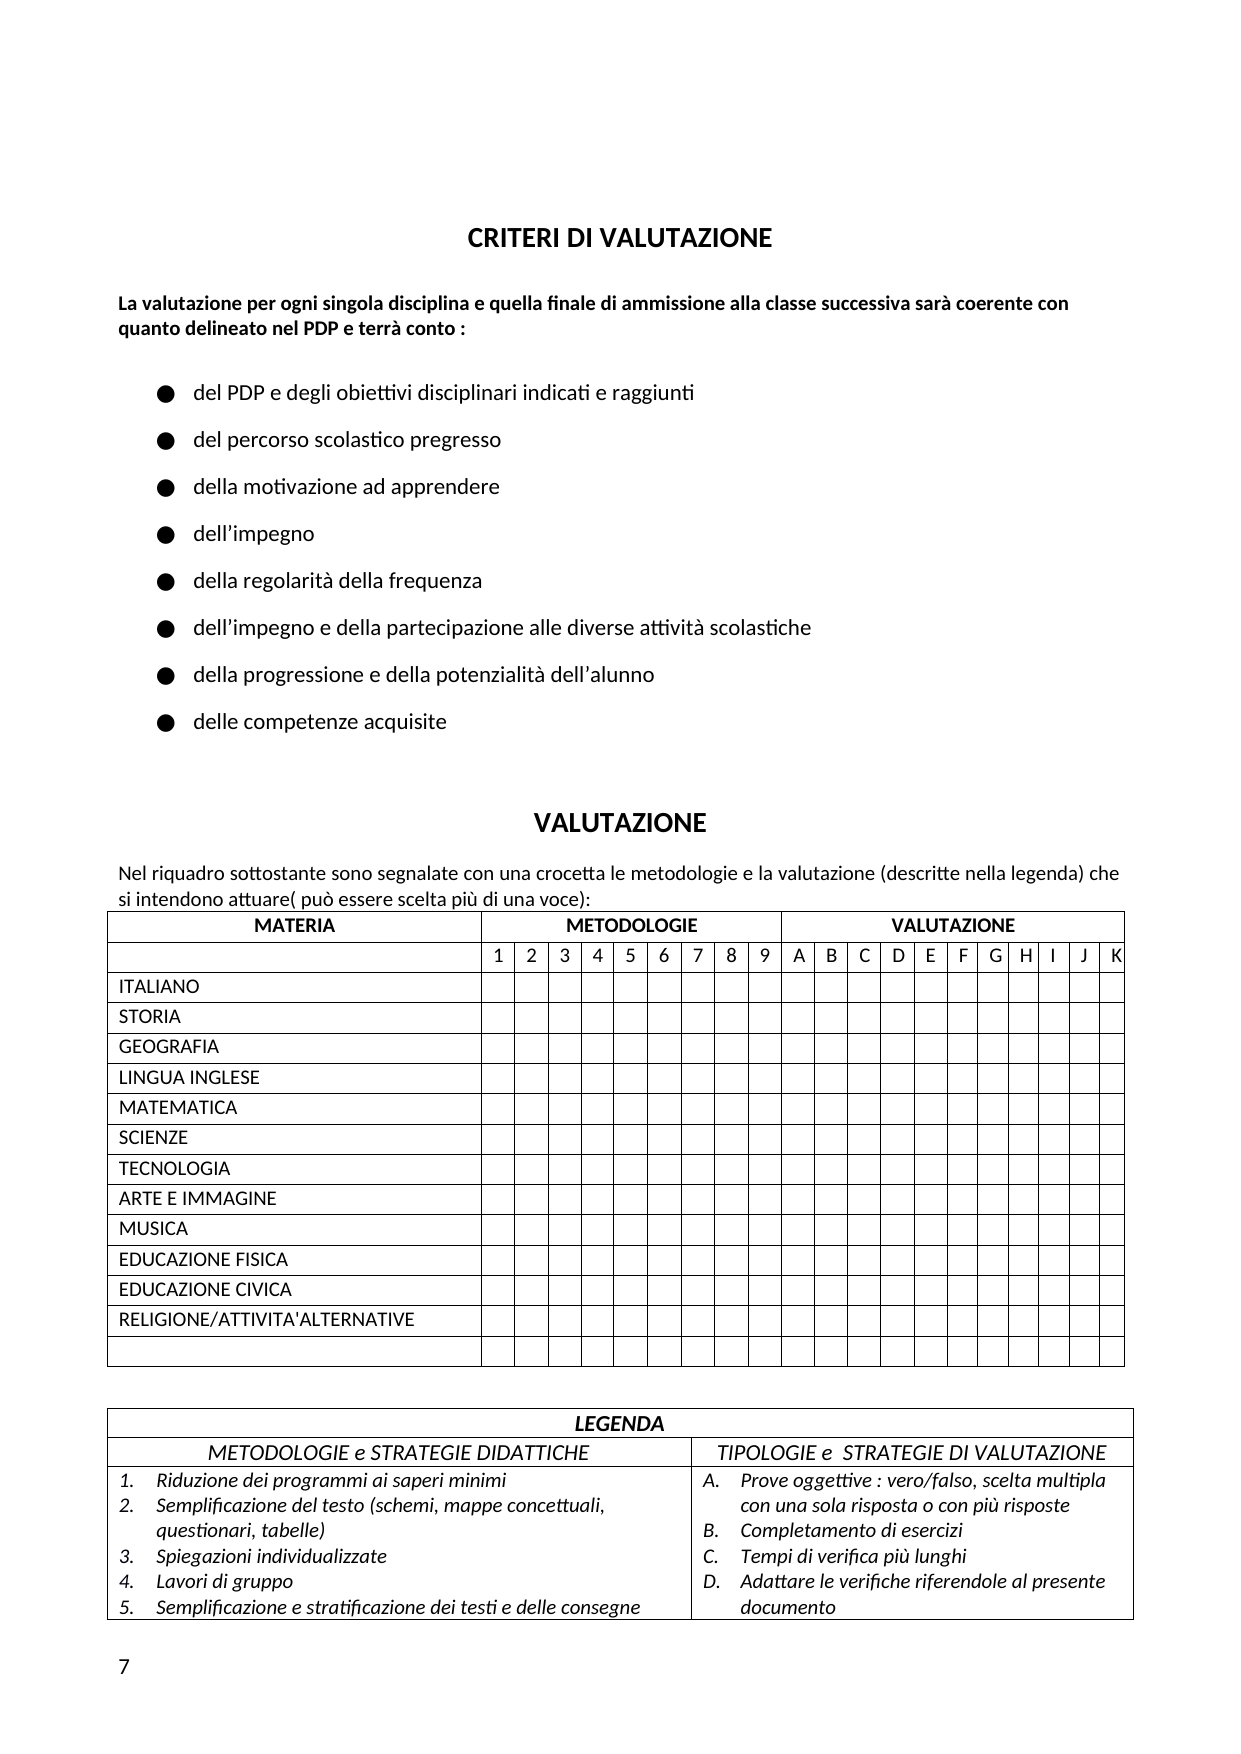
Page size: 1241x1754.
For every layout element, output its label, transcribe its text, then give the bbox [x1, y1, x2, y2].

table_cell [1100, 973, 1124, 1002]
table_cell [978, 1306, 1008, 1336]
table_cell [715, 973, 748, 1002]
table_cell [715, 1094, 748, 1123]
table_cell [682, 1003, 714, 1032]
table_cell [881, 1276, 914, 1305]
table_cell [1070, 1003, 1099, 1032]
table_cell 2 [515, 943, 548, 972]
table_cell [948, 1003, 977, 1032]
table_cell [614, 1337, 647, 1366]
table_cell [582, 1064, 613, 1093]
table_cell TIPOLOGIE e STRATEGIE DI VALUTAZIONE [692, 1438, 1133, 1466]
table_cell [715, 1246, 748, 1275]
table_cell [582, 1094, 613, 1123]
table_cell [614, 1276, 647, 1305]
table_cell [648, 1276, 681, 1305]
table_cell [614, 1094, 647, 1123]
table_cell [948, 1064, 977, 1093]
table_cell [782, 1125, 814, 1154]
table_cell [614, 973, 647, 1002]
table_cell [815, 1306, 847, 1336]
table_cell [1039, 1003, 1069, 1032]
table_cell [1070, 1246, 1099, 1275]
text CRITERI DI VALUTAZIONE [118, 219, 1122, 254]
table_cell G [978, 943, 1008, 972]
table_cell [1070, 1276, 1099, 1305]
table_cell [815, 973, 847, 1002]
table_cell [682, 1155, 714, 1184]
table_cell [1009, 1306, 1038, 1336]
table_cell [1100, 1337, 1124, 1366]
table_cell [648, 1215, 681, 1245]
table_cell [682, 1306, 714, 1336]
table_cell [682, 973, 714, 1002]
table_cell [848, 973, 880, 1002]
table_cell [915, 1034, 947, 1063]
table_cell [881, 1003, 914, 1032]
table_cell [782, 1185, 814, 1214]
table_cell LINGUA INGLESE [108, 1064, 481, 1093]
table_cell [749, 1306, 781, 1336]
table_cell [782, 1094, 814, 1123]
table_cell [482, 1306, 514, 1336]
table_cell [549, 1094, 581, 1123]
list della progressione e della potenzialità dell’alunno [156, 648, 1122, 695]
table_cell [515, 1125, 548, 1154]
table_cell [108, 1467, 691, 1619]
table_cell [1070, 1125, 1099, 1154]
table_cell [1100, 1215, 1124, 1245]
table_cell [848, 1064, 880, 1093]
list della motivazione ad apprendere [156, 460, 1122, 507]
table_cell [1039, 1034, 1069, 1063]
table_cell [715, 1215, 748, 1245]
table_cell [1100, 1003, 1124, 1032]
table_cell [915, 1003, 947, 1032]
table_cell [915, 1185, 947, 1214]
table_header METODOLOGIE [482, 912, 781, 942]
table_cell 9 [749, 943, 781, 972]
list del PDP e degli obiettivi disciplinari indicati e raggiunti [156, 366, 1122, 413]
table_cell [715, 1064, 748, 1093]
table_cell [815, 1185, 847, 1214]
table_cell EDUCAZIONE CIVICA [108, 1276, 481, 1305]
table_cell [749, 973, 781, 1002]
table_cell [881, 1064, 914, 1093]
table_cell [1070, 1094, 1099, 1123]
table_cell [1009, 1003, 1038, 1032]
table_cell [582, 1185, 613, 1214]
table_cell [948, 1306, 977, 1336]
table_cell J [1070, 943, 1099, 972]
table_cell [682, 1246, 714, 1275]
table_cell [614, 1003, 647, 1032]
table_cell [648, 973, 681, 1002]
table_cell [782, 1337, 814, 1366]
table_cell [749, 1034, 781, 1063]
table_cell [915, 1094, 947, 1123]
table_cell [815, 1246, 847, 1275]
table_cell [948, 1094, 977, 1123]
table_cell [1039, 1337, 1069, 1366]
table_cell [978, 1094, 1008, 1123]
table_cell [1100, 1185, 1124, 1214]
table_cell [614, 1064, 647, 1093]
table_cell RELIGIONE/ATTIVITA'ALTERNATIVE [108, 1306, 481, 1336]
table_cell MUSICA [108, 1215, 481, 1245]
table_cell [1039, 1155, 1069, 1184]
table_cell METODOLOGIE e STRATEGIE DIDATTICHE [108, 1438, 691, 1466]
table_cell [614, 1185, 647, 1214]
table_cell [848, 1155, 880, 1184]
table_cell [881, 1185, 914, 1214]
table_cell [915, 973, 947, 1002]
table_cell [815, 1276, 847, 1305]
table_cell [549, 1064, 581, 1093]
table_cell [1009, 1155, 1038, 1184]
table_cell F [948, 943, 977, 972]
table_cell [1100, 1246, 1124, 1275]
table_header MATERIA [108, 912, 481, 942]
list dell’impegno e della partecipazione alle diverse attività scolastiche [156, 601, 1122, 648]
table_cell [881, 1155, 914, 1184]
table_cell [549, 1306, 581, 1336]
table_cell [1100, 1155, 1124, 1184]
table_cell [749, 1064, 781, 1093]
table_cell [1009, 1185, 1038, 1214]
table_cell [482, 1125, 514, 1154]
table_cell [1009, 1094, 1038, 1123]
table_cell [948, 1337, 977, 1366]
table_cell [782, 1034, 814, 1063]
table_cell [1100, 1094, 1124, 1123]
table_cell [915, 1125, 947, 1154]
table_cell [881, 1215, 914, 1245]
table_cell E [915, 943, 947, 972]
table_cell [1039, 1094, 1069, 1123]
table_cell [582, 1306, 613, 1336]
table_cell [1009, 1276, 1038, 1305]
table_cell [1009, 1125, 1038, 1154]
table_cell [815, 1034, 847, 1063]
table_cell [848, 1003, 880, 1032]
table_cell [915, 1337, 947, 1366]
table_cell [749, 1276, 781, 1305]
table_cell STORIA [108, 1003, 481, 1032]
table_cell [482, 1034, 514, 1063]
table_cell [715, 1125, 748, 1154]
table_cell ITALIANO [108, 973, 481, 1002]
table_cell [648, 1337, 681, 1366]
table_cell [1070, 973, 1099, 1002]
table_cell [648, 1155, 681, 1184]
table_cell [815, 1215, 847, 1245]
table_cell [482, 1215, 514, 1245]
table_cell [108, 1337, 481, 1366]
table_cell [682, 1034, 714, 1063]
table_cell [648, 1064, 681, 1093]
table_cell [582, 1215, 613, 1245]
table_cell C [848, 943, 880, 972]
table_cell [549, 1276, 581, 1305]
table_cell [1100, 1125, 1124, 1154]
table_cell [848, 1306, 880, 1336]
table_cell [715, 1034, 748, 1063]
table_cell H [1009, 943, 1038, 972]
table_cell [815, 1064, 847, 1093]
table_cell [782, 1276, 814, 1305]
table_cell 3 [549, 943, 581, 972]
table_cell [1070, 1215, 1099, 1245]
table_cell [482, 1276, 514, 1305]
table_cell [715, 1003, 748, 1032]
table_cell [482, 973, 514, 1002]
table_cell [1100, 1034, 1124, 1063]
table_cell [1100, 1306, 1124, 1336]
table_cell [749, 1337, 781, 1366]
table_cell [881, 1094, 914, 1123]
table_header VALUTAZIONE [782, 912, 1124, 942]
table_cell [515, 1185, 548, 1214]
list della regolarità della frequenza [156, 554, 1122, 601]
table_cell [978, 1276, 1008, 1305]
table_cell [1039, 1185, 1069, 1214]
table_cell MATEMATICA [108, 1094, 481, 1123]
table_cell [915, 1246, 947, 1275]
table_cell [782, 1155, 814, 1184]
table_cell [648, 1003, 681, 1032]
table_cell [515, 1003, 548, 1032]
table_cell [948, 1185, 977, 1214]
table_cell [978, 1337, 1008, 1366]
table_cell [1039, 973, 1069, 1002]
table_cell [614, 1306, 647, 1336]
table_cell [815, 1003, 847, 1032]
table_cell [648, 1034, 681, 1063]
table_cell [848, 1125, 880, 1154]
table_cell [848, 1246, 880, 1275]
table_cell [848, 1337, 880, 1366]
table_cell [749, 1094, 781, 1123]
table_cell [1070, 1034, 1099, 1063]
table_cell [782, 1064, 814, 1093]
table_cell [482, 1003, 514, 1032]
table_cell [1009, 1034, 1038, 1063]
table_cell 5 [614, 943, 647, 972]
table_cell GEOGRAFIA [108, 1034, 481, 1063]
table_cell [515, 1064, 548, 1093]
table_cell SCIENZE [108, 1125, 481, 1154]
table_cell [515, 1094, 548, 1123]
table_cell [549, 1185, 581, 1214]
table_cell 8 [715, 943, 748, 972]
table_cell [614, 1034, 647, 1063]
table_cell [1039, 1246, 1069, 1275]
table_cell [549, 1155, 581, 1184]
table_cell [1070, 1185, 1099, 1214]
table_cell [881, 1337, 914, 1366]
table_cell [749, 1215, 781, 1245]
table_cell [915, 1064, 947, 1093]
table_cell [978, 1003, 1008, 1032]
table_cell [515, 1215, 548, 1245]
table_cell EDUCAZIONE FISICA [108, 1246, 481, 1275]
table_cell [915, 1276, 947, 1305]
table_cell [1039, 1306, 1069, 1336]
table_cell [881, 1306, 914, 1336]
table_cell [515, 1306, 548, 1336]
table_cell [978, 1215, 1008, 1245]
table_cell [848, 1276, 880, 1305]
table_cell [1039, 1215, 1069, 1245]
table_cell [915, 1155, 947, 1184]
table_cell [648, 1094, 681, 1123]
table_cell [715, 1306, 748, 1336]
table_cell [108, 943, 481, 972]
table_cell [482, 1094, 514, 1123]
table_cell [1009, 1246, 1038, 1275]
table_cell D [881, 943, 914, 972]
table_cell [715, 1276, 748, 1305]
table_cell [682, 1337, 714, 1366]
table_cell [715, 1185, 748, 1214]
table_cell [515, 1246, 548, 1275]
table_cell [782, 1246, 814, 1275]
table_cell [782, 1215, 814, 1245]
list del percorso scolastico pregresso [156, 413, 1122, 460]
table_cell [549, 1215, 581, 1245]
table_cell [682, 1094, 714, 1123]
table_cell [1070, 1306, 1099, 1336]
table_cell [582, 1276, 613, 1305]
table_cell [948, 1125, 977, 1154]
table_cell [614, 1215, 647, 1245]
table_cell [614, 1155, 647, 1184]
table_cell [948, 973, 977, 1002]
table_cell [482, 1246, 514, 1275]
table_cell [1070, 1064, 1099, 1093]
table_cell 6 [648, 943, 681, 972]
table_cell [648, 1246, 681, 1275]
text La valutazione per ogni singola disciplina e quella finale di ammissione alla classe successiva sarà coerente con quanto delineato nel PDP e terrà conto : [118, 290, 1122, 341]
table_cell [978, 1125, 1008, 1154]
table_cell [682, 1064, 714, 1093]
table_cell [848, 1185, 880, 1214]
table_cell [549, 973, 581, 1002]
table_cell [881, 973, 914, 1002]
table_cell [482, 1064, 514, 1093]
text VALUTAZIONE [118, 804, 1122, 839]
table_cell ARTE E IMMAGINE [108, 1185, 481, 1214]
table_cell [848, 1094, 880, 1123]
table_cell B [815, 943, 847, 972]
table_cell [749, 1125, 781, 1154]
table_cell [948, 1246, 977, 1275]
table_cell [948, 1215, 977, 1245]
table_cell [682, 1215, 714, 1245]
table_cell [815, 1125, 847, 1154]
table_cell [682, 1276, 714, 1305]
table_cell [1070, 1155, 1099, 1184]
table_cell [648, 1185, 681, 1214]
table_cell [582, 1155, 613, 1184]
table_cell [582, 1003, 613, 1032]
table_cell A [782, 943, 814, 972]
table_cell [549, 1034, 581, 1063]
table_cell [978, 1155, 1008, 1184]
table_cell 1 [482, 943, 514, 972]
table_cell [848, 1034, 880, 1063]
table_cell [1039, 1125, 1069, 1154]
table_cell [482, 1155, 514, 1184]
table_cell [1009, 1215, 1038, 1245]
table_cell [648, 1306, 681, 1336]
table_cell [1039, 1064, 1069, 1093]
table_cell [1009, 973, 1038, 1002]
table_cell [915, 1306, 947, 1336]
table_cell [692, 1467, 1133, 1619]
table_cell [978, 1185, 1008, 1214]
table_cell [682, 1185, 714, 1214]
table_cell [782, 1306, 814, 1336]
table_cell [948, 1034, 977, 1063]
table_cell [815, 1094, 847, 1123]
table_cell [978, 973, 1008, 1002]
table_cell [948, 1155, 977, 1184]
table_cell [881, 1125, 914, 1154]
table_cell [915, 1215, 947, 1245]
table_cell [978, 1064, 1008, 1093]
table_cell I [1039, 943, 1069, 972]
table_cell K [1100, 943, 1124, 972]
table_cell [1100, 1276, 1124, 1305]
table_cell [715, 1337, 748, 1366]
table_cell [515, 1034, 548, 1063]
table_cell [614, 1246, 647, 1275]
table_cell [582, 1125, 613, 1154]
table_cell [582, 1337, 613, 1366]
table_cell [881, 1246, 914, 1275]
table_cell [948, 1276, 977, 1305]
table_cell [515, 1276, 548, 1305]
table_cell [1070, 1337, 1099, 1366]
table_cell [549, 1337, 581, 1366]
table_cell [582, 973, 613, 1002]
table_cell [682, 1125, 714, 1154]
table_cell [749, 1155, 781, 1184]
text Nel riquadro sottostante sono segnalate con una crocetta le metodologie e la valutazione (descritte nella legenda) che si intendono attuare( può essere scelta più di una voce): [118, 860, 1122, 911]
table_cell [482, 1337, 514, 1366]
table_cell [782, 1003, 814, 1032]
table_cell [978, 1246, 1008, 1275]
table_cell [848, 1215, 880, 1245]
table_cell [782, 973, 814, 1002]
list delle competenze acquisite [156, 695, 1122, 742]
table_cell [515, 973, 548, 1002]
table_cell [549, 1003, 581, 1032]
table_header LEGENDA [108, 1409, 1133, 1437]
table_cell [549, 1246, 581, 1275]
table_cell [614, 1125, 647, 1154]
table_cell [1100, 1064, 1124, 1093]
table_cell [1009, 1337, 1038, 1366]
table_cell [648, 1125, 681, 1154]
table_cell [815, 1155, 847, 1184]
table_cell [515, 1155, 548, 1184]
table_cell [881, 1034, 914, 1063]
table_cell TECNOLOGIA [108, 1155, 481, 1184]
table_cell [749, 1003, 781, 1032]
table_cell 7 [682, 943, 714, 972]
table_cell [549, 1125, 581, 1154]
table_cell [482, 1185, 514, 1214]
table_cell 4 [582, 943, 613, 972]
table_cell [715, 1155, 748, 1184]
table_cell [582, 1246, 613, 1275]
list dell’impegno [156, 507, 1122, 554]
table_cell [749, 1185, 781, 1214]
table_cell [582, 1034, 613, 1063]
table_cell [515, 1337, 548, 1366]
table_cell [978, 1034, 1008, 1063]
table_cell [749, 1246, 781, 1275]
table_cell [1039, 1276, 1069, 1305]
table_cell [1009, 1064, 1038, 1093]
table_cell [815, 1337, 847, 1366]
